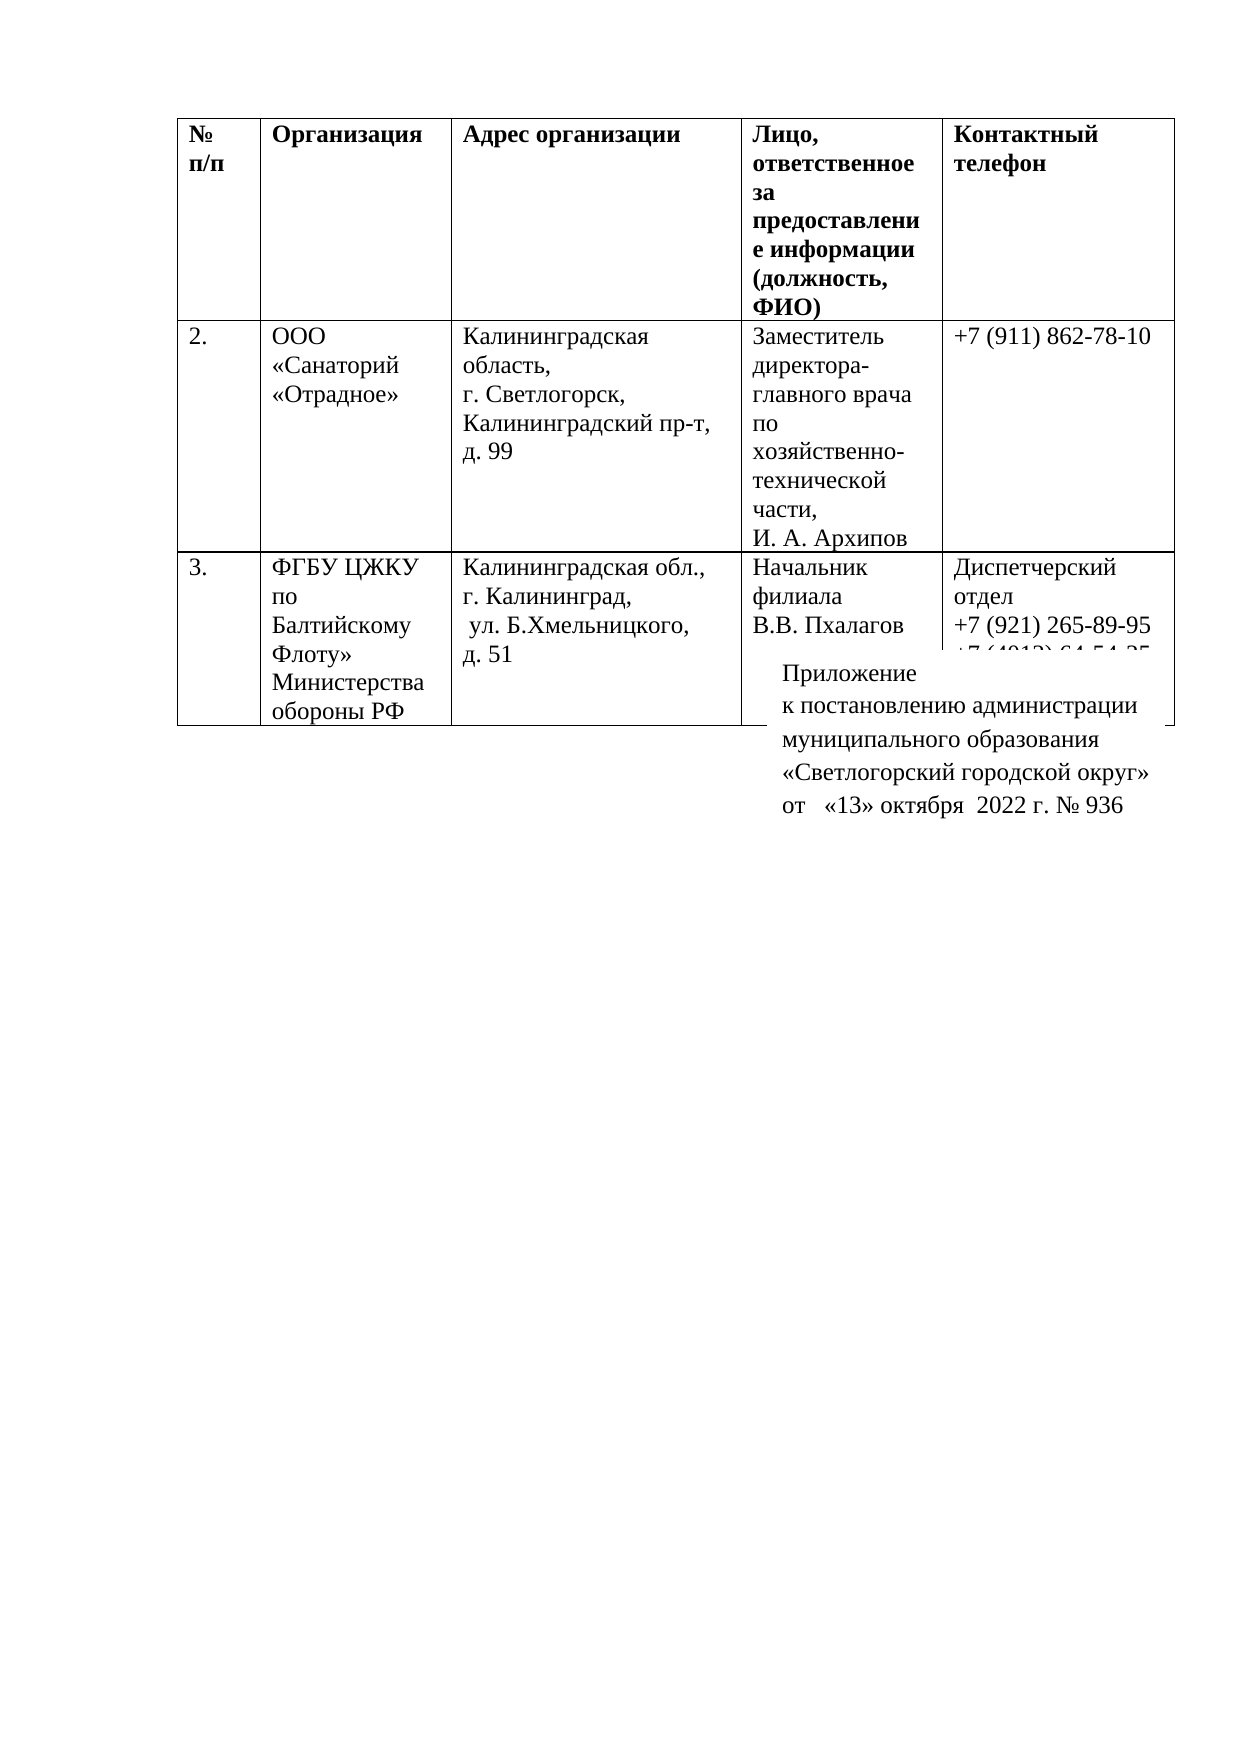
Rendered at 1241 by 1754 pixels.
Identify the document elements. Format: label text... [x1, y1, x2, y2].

table_header Адрес организации [452, 119, 741, 320]
table_cell 2. [178, 321, 260, 551]
table_cell Заместитель директора-главного врача по хозяйственно-технической части, И. А. Архипов [742, 321, 942, 551]
table_header Контактный телефон [943, 119, 1174, 320]
table_cell 3. [178, 553, 260, 725]
table_cell ООО «Санаторий «Отрадное» [261, 321, 451, 551]
table_header № п/п [178, 119, 260, 320]
table_cell Начальник филиала В.В. Пхалагов [742, 553, 942, 725]
table_cell +7 (911) 862-78-10 [943, 321, 1174, 551]
table_cell Калининградская обл., г. Калининград, ул. Б.Хмельницкого, д. 51 [452, 553, 741, 725]
table_cell ФГБУ ЦЖКУ по Балтийскому Флоту» Министерства обороны РФ [261, 553, 451, 725]
table_cell Диспетчерский отдел +7 (921) 265-89-95 +7 (4012) 64-54-25 [943, 553, 1174, 725]
table_header Лицо, ответственное за предоставление информации (должность, ФИО) [742, 119, 942, 320]
table_cell Калининградская область, г. Светлогорск, Калининградский пр-т, д. 99 [452, 321, 741, 551]
table_header Организация [261, 119, 451, 320]
